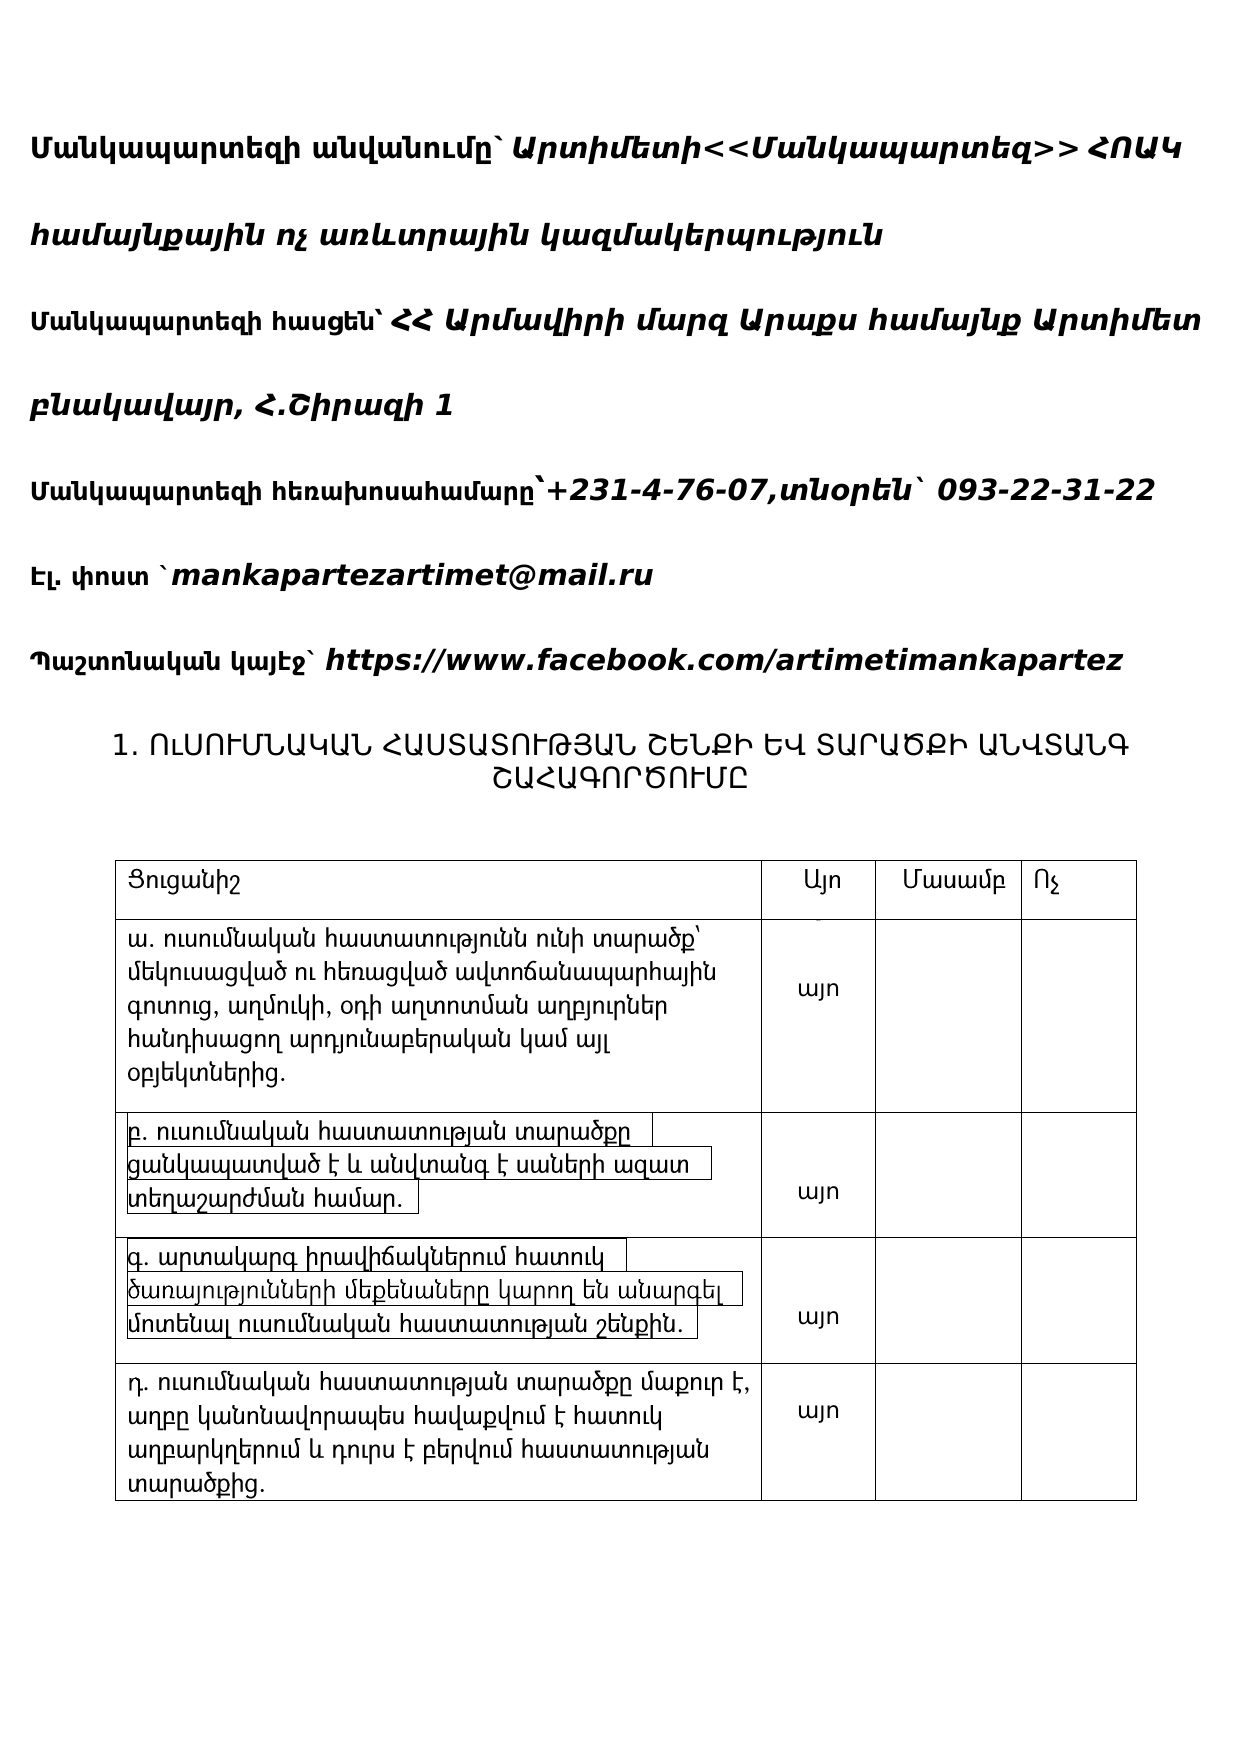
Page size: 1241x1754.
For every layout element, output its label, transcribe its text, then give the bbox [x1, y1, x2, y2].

picture [127, 861, 254, 895]
table_cell [1022, 920, 1136, 1112]
text Էլ․ փոստ `mankapartezartimet@mail.ru [29, 558, 1211, 592]
table_header [762, 861, 875, 919]
table_cell այո [762, 1238, 875, 1363]
table_header [876, 861, 1021, 919]
picture [127, 1363, 762, 1499]
picture [902, 861, 1022, 895]
table_cell [116, 1238, 761, 1363]
table_cell [876, 920, 1021, 1112]
text Մանկապարտեզի անվանումը` Արտիմետի<<Մանկապարտեզ>> ՀՈԱԿ համայնքային ոչ առևտրային կազմակերպություն [29, 128, 1211, 252]
table_cell [876, 1364, 1021, 1500]
table_cell [116, 1113, 761, 1237]
table_cell այո [762, 1364, 875, 1500]
picture [803, 861, 854, 895]
table_cell [116, 1364, 761, 1500]
table_header [1022, 861, 1136, 919]
table_cell [876, 1113, 1021, 1237]
table_cell աա այո [762, 920, 875, 1112]
text Պաշտոնական կայէջ` https://www.facebook.com/artimetimankapartez [29, 643, 1211, 677]
text Մանկապարտեզի հասցեն՝ ՀՀ Արմավիրի մարզ Արաքս համայնք Արտիմետ բնակավայր, Հ.Շիրազի 1 [29, 303, 1211, 422]
table_cell այո [762, 1113, 875, 1237]
table_cell [1022, 1113, 1136, 1237]
table_cell [1022, 1238, 1136, 1363]
text 1․ ՈւՍՈՒՄՆԱԿԱՆ ՀԱՍՏԱՏՈՒԹՅԱՆ ՇԵՆՔԻ ԵՎ ՏԱՐԱԾՔԻ ԱՆՎՏԱՆԳ ՇԱՀԱԳՈՐԾՈՒՄԸ [29, 728, 1211, 796]
text Մանկապարտեզի հեռախոսահամարը՝+231-4-76-07,տնօրեն` 093-22-31-22 [29, 473, 1211, 507]
picture [1033, 861, 1072, 895]
table_header [116, 861, 761, 919]
table_cell [1022, 1364, 1136, 1500]
table_cell [116, 920, 761, 1112]
table_cell [876, 1238, 1021, 1363]
